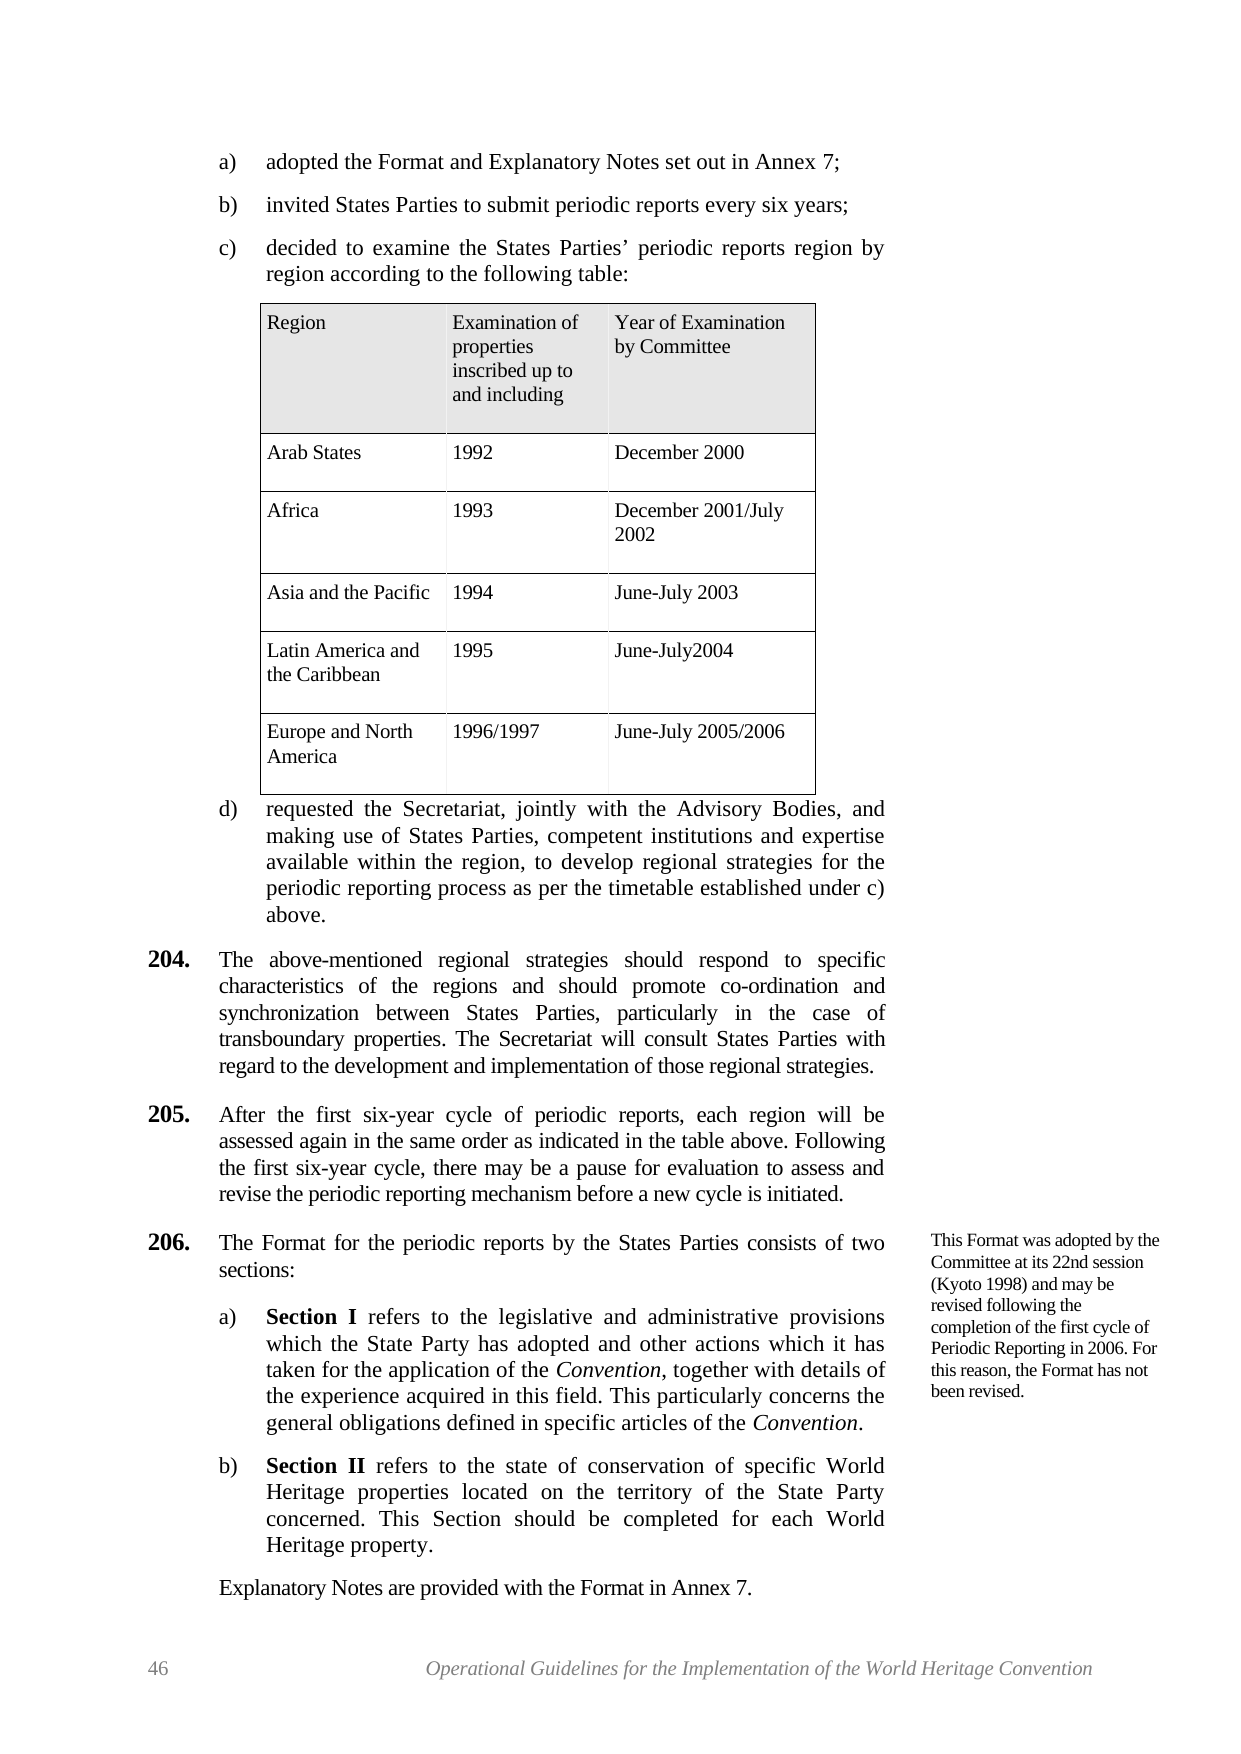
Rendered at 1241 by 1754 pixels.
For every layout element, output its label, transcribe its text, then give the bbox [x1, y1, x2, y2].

table_cell 1992 [447, 434, 608, 491]
list adopted the Format and Explanatory Notes set out in Annex 7; [218, 148, 886, 174]
text requested the Secretariat, jointly with the Advisory Bodies, and making use of States Parties, competent institutions and expertise available within the region, to develop regional strategies for the periodic reporting process as per the timetable established under c) above. [218, 795, 886, 927]
text The above-mentioned regional strategies should respond to specific characteristics of the regions and should promote co-ordination and synchronization between States Parties, particularly in the case of transboundary properties. The Secretariat will consult States Parties with regard to the development and implementation of those regional strategies. [148, 944, 886, 1078]
table_header Examination of properties inscribed up to and including [447, 304, 608, 433]
table_cell 1995 [447, 632, 608, 712]
table_cell 1993 [447, 492, 608, 573]
table_cell June-July 2003 [609, 574, 815, 631]
list Section I refers to the legislative and administrative provisions which the State Party has adopted and other actions which it has taken for the application of the Convention, together with details of the experience acquired in this field. This particularly concerns the general obligations defined in specific articles of the Convention. [218, 1303, 886, 1435]
table_cell December 2000 [609, 434, 815, 491]
text Explanatory Notes are provided with the Format in Annex 7. [218, 1574, 886, 1600]
text decided to examine the States Parties’ periodic reports region by region according to the following table: [218, 234, 886, 286]
text Section II refers to the state of conservation of specific World Heritage properties located on the territory of the State Party concerned. This Section should be completed for each World Heritage property. [218, 1452, 886, 1557]
table_cell Asia and the Pacific [261, 574, 446, 631]
table_cell Arab States [261, 434, 446, 491]
table_header Region [261, 304, 446, 433]
text After the first six-year cycle of periodic reports, each region will be assessed again in the same order as indicated in the table above. Following the first six-year cycle, there may be a pause for evaluation to assess and revise the periodic reporting mechanism before a new cycle is initiated. [148, 1099, 886, 1207]
text invited States Parties to submit periodic reports every six years; [218, 191, 886, 217]
table_cell June-July2004 [609, 632, 815, 712]
table_cell Europe and North America [261, 714, 446, 794]
text The Format for the periodic reports by the States Parties consists of two sections: [148, 1227, 886, 1283]
table_header Year of Examination by Committee [609, 304, 815, 433]
table_cell 1996/1997 [447, 714, 608, 794]
table_cell Africa [261, 492, 446, 573]
table_cell 1994 [447, 574, 608, 631]
table_cell Latin America and the Caribbean [261, 632, 446, 712]
table_cell December 2001/July 2002 [609, 492, 815, 573]
table_cell June-July 2005/2006 [609, 714, 815, 794]
